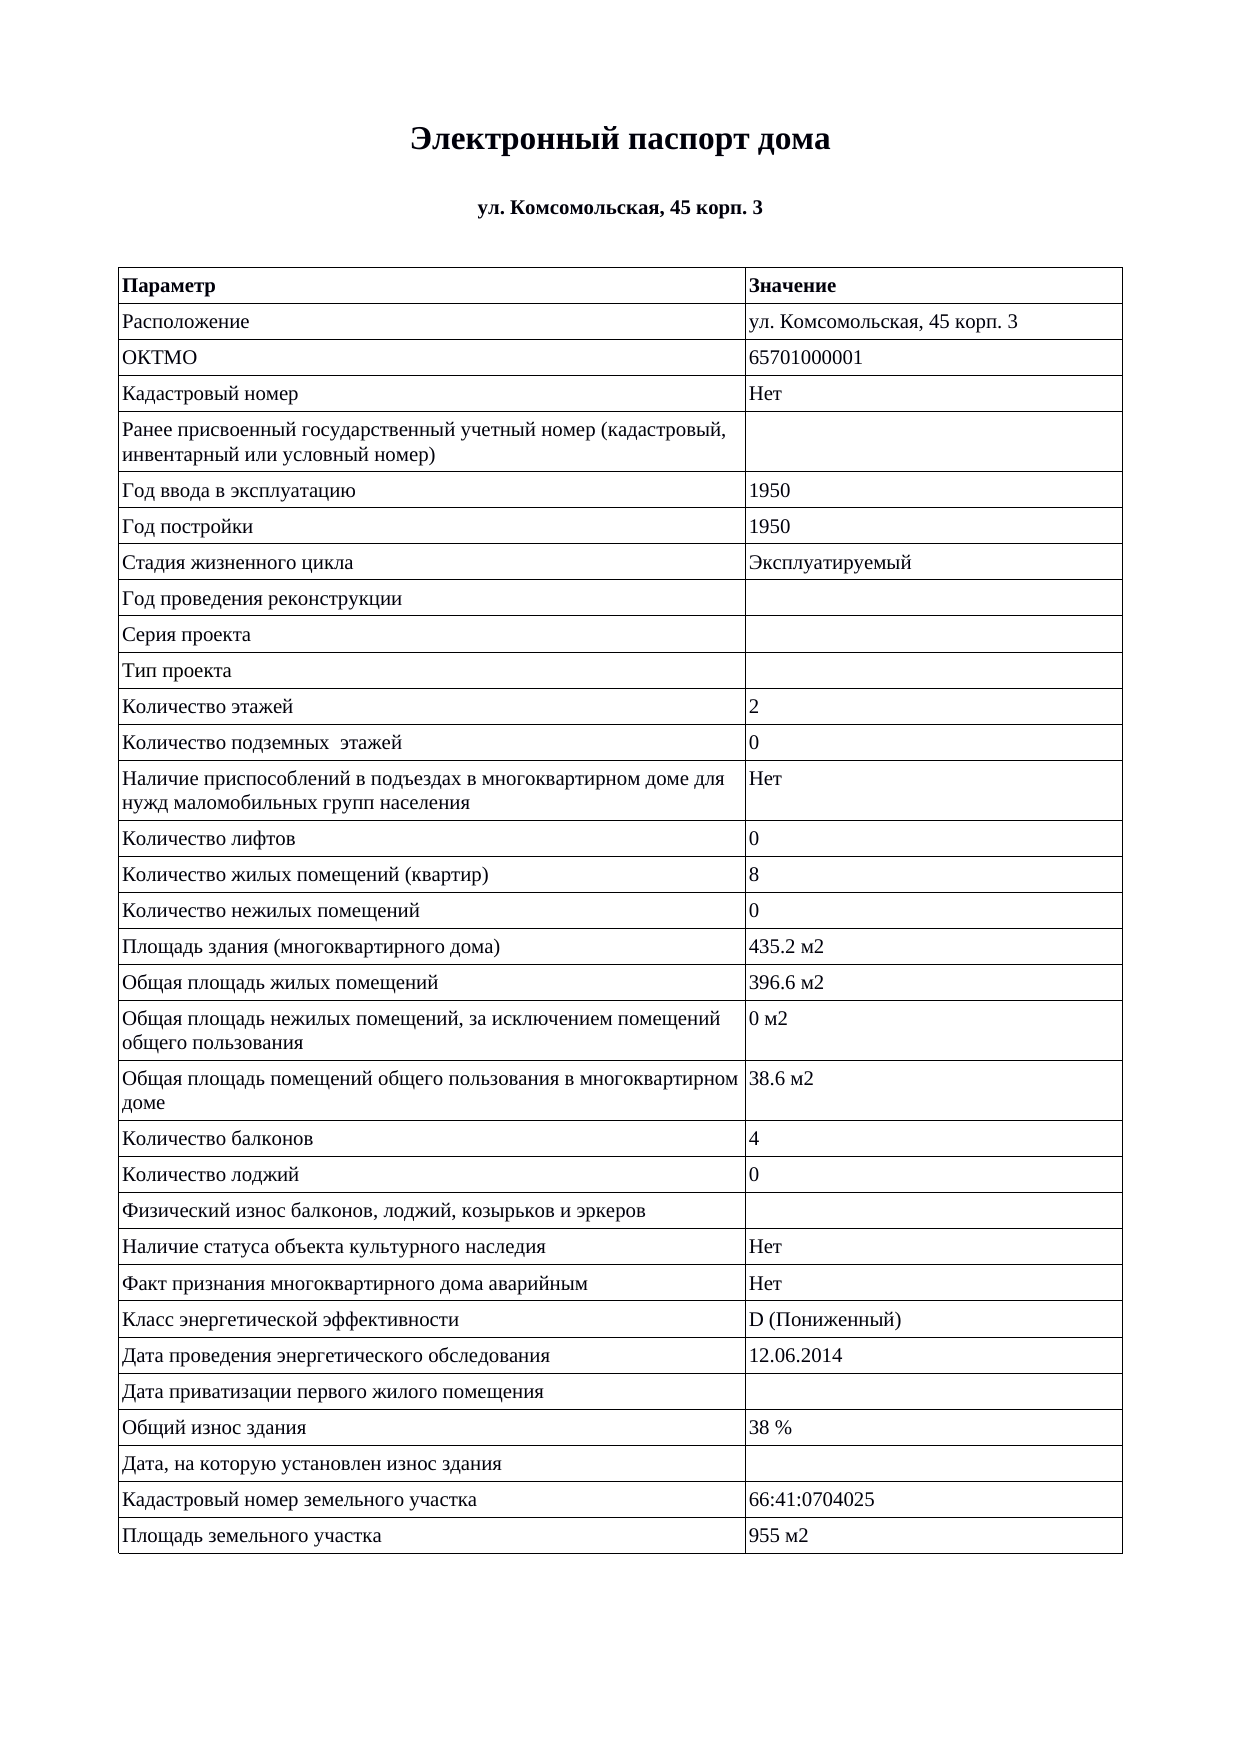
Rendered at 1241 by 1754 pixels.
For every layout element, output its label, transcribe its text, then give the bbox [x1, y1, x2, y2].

table_cell Общая площадь помещений общего пользования в многоквартирном доме [119, 1061, 745, 1120]
table_cell [746, 412, 1122, 471]
table_cell Серия проекта [119, 616, 745, 651]
table_cell 0 м2 [746, 1001, 1122, 1060]
table_cell [746, 653, 1122, 687]
table_cell [746, 616, 1122, 651]
table_cell Год проведения реконструкции [119, 580, 745, 615]
table_cell [746, 1446, 1122, 1481]
table_cell 0 [746, 893, 1122, 928]
table_cell Класс энергетической эффективности [119, 1301, 745, 1336]
table_cell Физический износ балконов, лоджий, козырьков и эркеров [119, 1193, 745, 1228]
table_cell [746, 580, 1122, 615]
table_cell D (Пониженный) [746, 1301, 1122, 1336]
table_cell Наличие приспособлений в подъездах в многоквартирном доме для нужд маломобильных групп населения [119, 761, 745, 820]
table_cell 66:41:0704025 [746, 1482, 1122, 1517]
table_cell 8 [746, 857, 1122, 892]
table_cell Количество подземных этажей [119, 725, 745, 759]
table_cell Нет [746, 761, 1122, 820]
table_cell Ранее присвоенный государственный учетный номер (кадастровый, инвентарный или условный номер) [119, 412, 745, 471]
table_cell Нет [746, 1229, 1122, 1264]
table_cell Стадия жизненного цикла [119, 544, 745, 579]
table_cell ОКТМО [119, 340, 745, 375]
table_cell Площадь здания (многоквартирного дома) [119, 929, 745, 964]
table_cell Площадь земельного участка [119, 1518, 745, 1553]
table_cell 0 [746, 1157, 1122, 1192]
table_cell 38 % [746, 1410, 1122, 1444]
table_cell 2 [746, 689, 1122, 723]
table_cell 12.06.2014 [746, 1338, 1122, 1372]
table_cell [746, 1193, 1122, 1228]
table_cell 38.6 м2 [746, 1061, 1122, 1120]
table_cell Количество этажей [119, 689, 745, 723]
table_cell Тип проекта [119, 653, 745, 687]
table_cell 1950 [746, 472, 1122, 507]
table_cell Наличие статуса объекта культурного наследия [119, 1229, 745, 1264]
table_cell Кадастровый номер [119, 376, 745, 411]
table_cell Дата проведения энергетического обследования [119, 1338, 745, 1372]
table_cell Расположение [119, 304, 745, 339]
table_cell Дата приватизации первого жилого помещения [119, 1374, 745, 1408]
table_cell Количество лоджий [119, 1157, 745, 1192]
table_cell Общий износ здания [119, 1410, 745, 1444]
table_cell Общая площадь жилых помещений [119, 965, 745, 1000]
table_cell 4 [746, 1121, 1122, 1156]
table_cell Год постройки [119, 508, 745, 543]
table_cell Дата, на которую установлен износ здания [119, 1446, 745, 1481]
table_header Значение [746, 268, 1122, 303]
table_cell 0 [746, 821, 1122, 856]
table_cell Количество балконов [119, 1121, 745, 1156]
table_cell Кадастровый номер земельного участка [119, 1482, 745, 1517]
table_cell 65701000001 [746, 340, 1122, 375]
table_cell Общая площадь нежилых помещений, за исключением помещений общего пользования [119, 1001, 745, 1060]
table_cell Количество лифтов [119, 821, 745, 856]
table_cell 1950 [746, 508, 1122, 543]
table_cell ул. Комсомольская, 45 корп. 3 [746, 304, 1122, 339]
table_cell Нет [746, 376, 1122, 411]
table_cell 435.2 м2 [746, 929, 1122, 964]
table_cell Количество нежилых помещений [119, 893, 745, 928]
table_cell 396.6 м2 [746, 965, 1122, 1000]
table_cell Эксплуатируемый [746, 544, 1122, 579]
table_cell Год ввода в эксплуатацию [119, 472, 745, 507]
table_cell [746, 1374, 1122, 1408]
table_header Параметр [119, 268, 745, 303]
list ул. Комсомольская, 45 корп. 3 [118, 195, 1122, 219]
text Электронный паспорт дома [118, 118, 1122, 156]
table_cell Факт признания многоквартирного дома аварийным [119, 1265, 745, 1300]
table_cell Количество жилых помещений (квартир) [119, 857, 745, 892]
table_cell 955 м2 [746, 1518, 1122, 1553]
table_cell Нет [746, 1265, 1122, 1300]
table_cell 0 [746, 725, 1122, 759]
